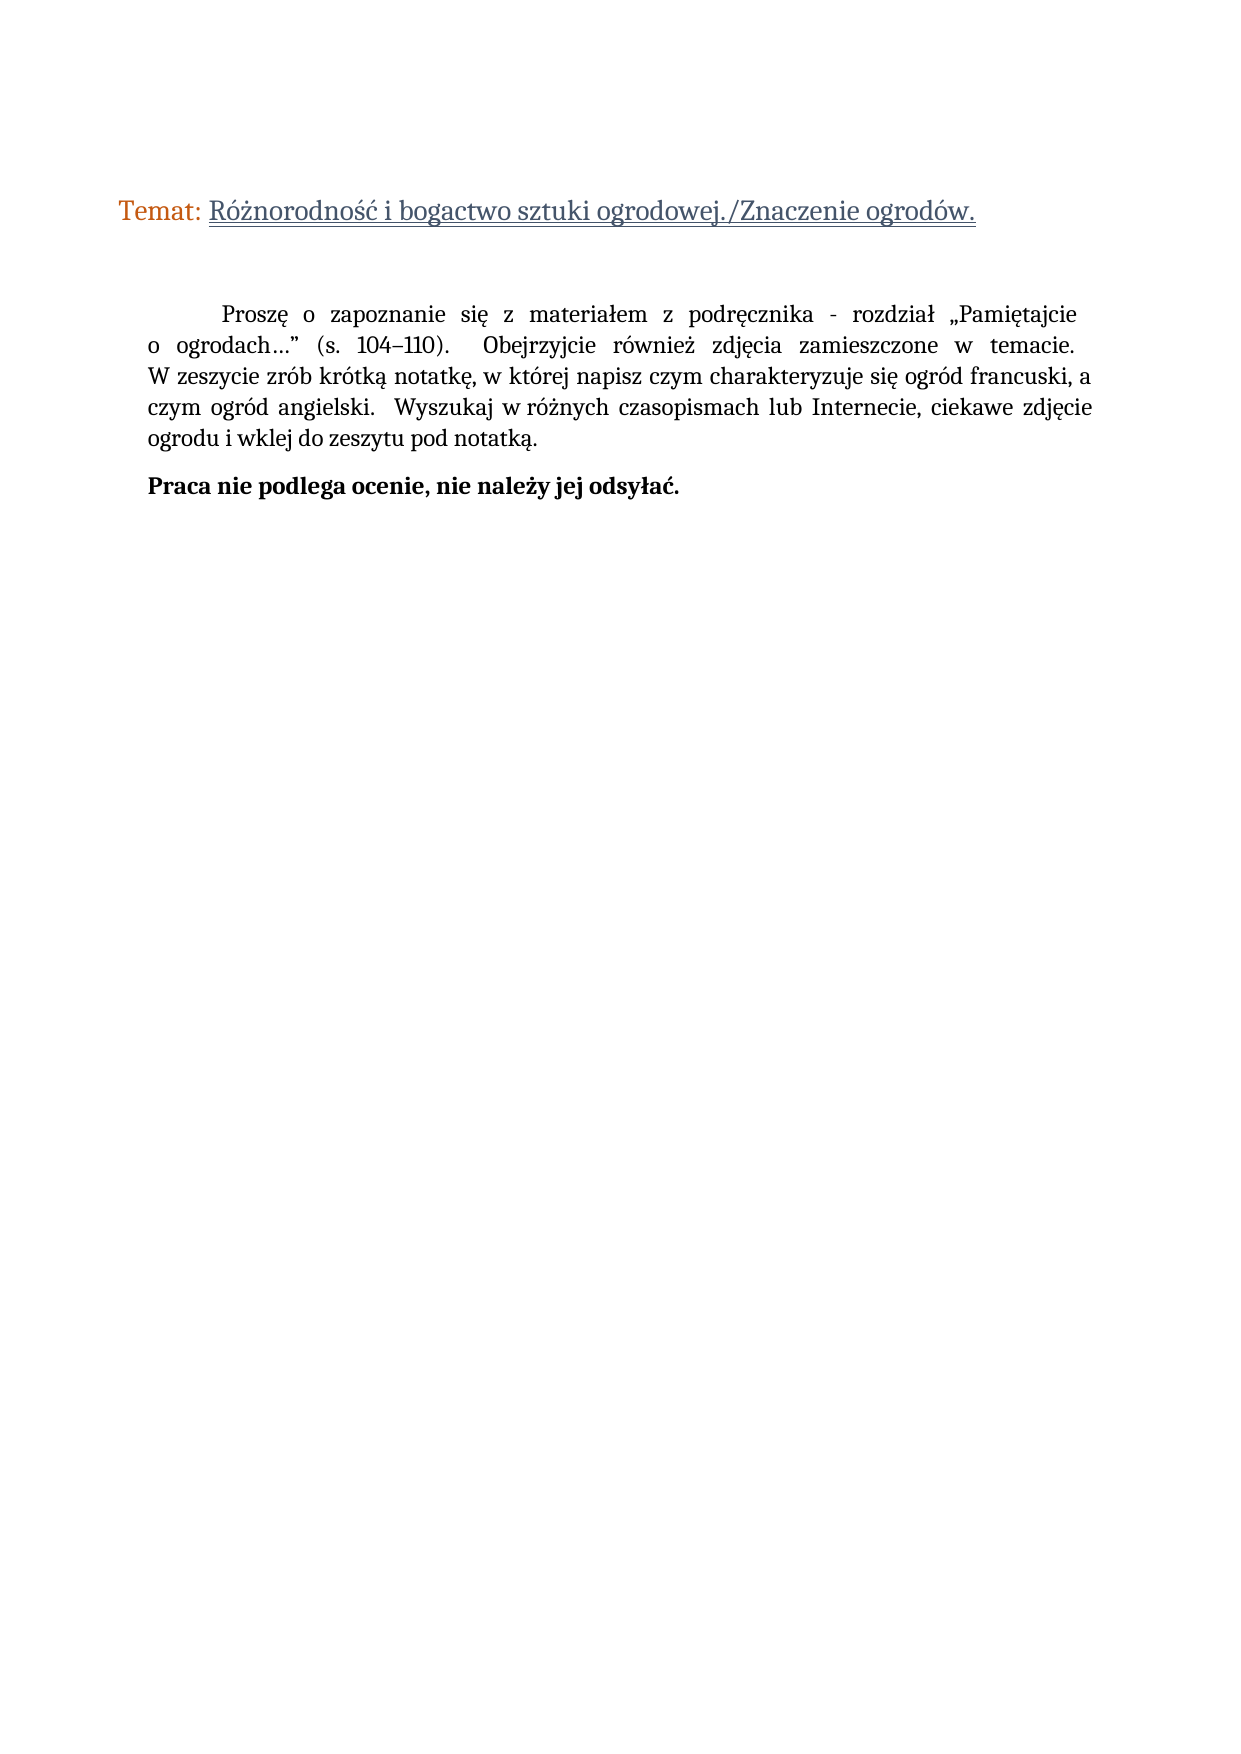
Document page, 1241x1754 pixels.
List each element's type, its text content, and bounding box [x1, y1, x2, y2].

text Praca nie podlega ocenie, nie należy jej odsyłać. [148, 472, 1093, 501]
text Temat: Różnorodność i bogactwo sztuki ogrodowej./Znaczenie ogrodów. [118, 194, 1093, 228]
text Proszę o zapoznanie się z materiałem z podręcznika - rozdział „Pamiętajcie o ogrodach…” (s. 104–110). Obejrzyjcie również zdjęcia zamieszczone w temacie. W zeszycie zrób krótką notatkę, w której napisz czym charakteryzuje się ogród francuski, a czym ogród angielski. Wyszukaj w różnych czasopismach lub Internecie, ciekawe zdjęcie ogrodu i wklej do zeszytu pod notatką. [148, 300, 1093, 453]
